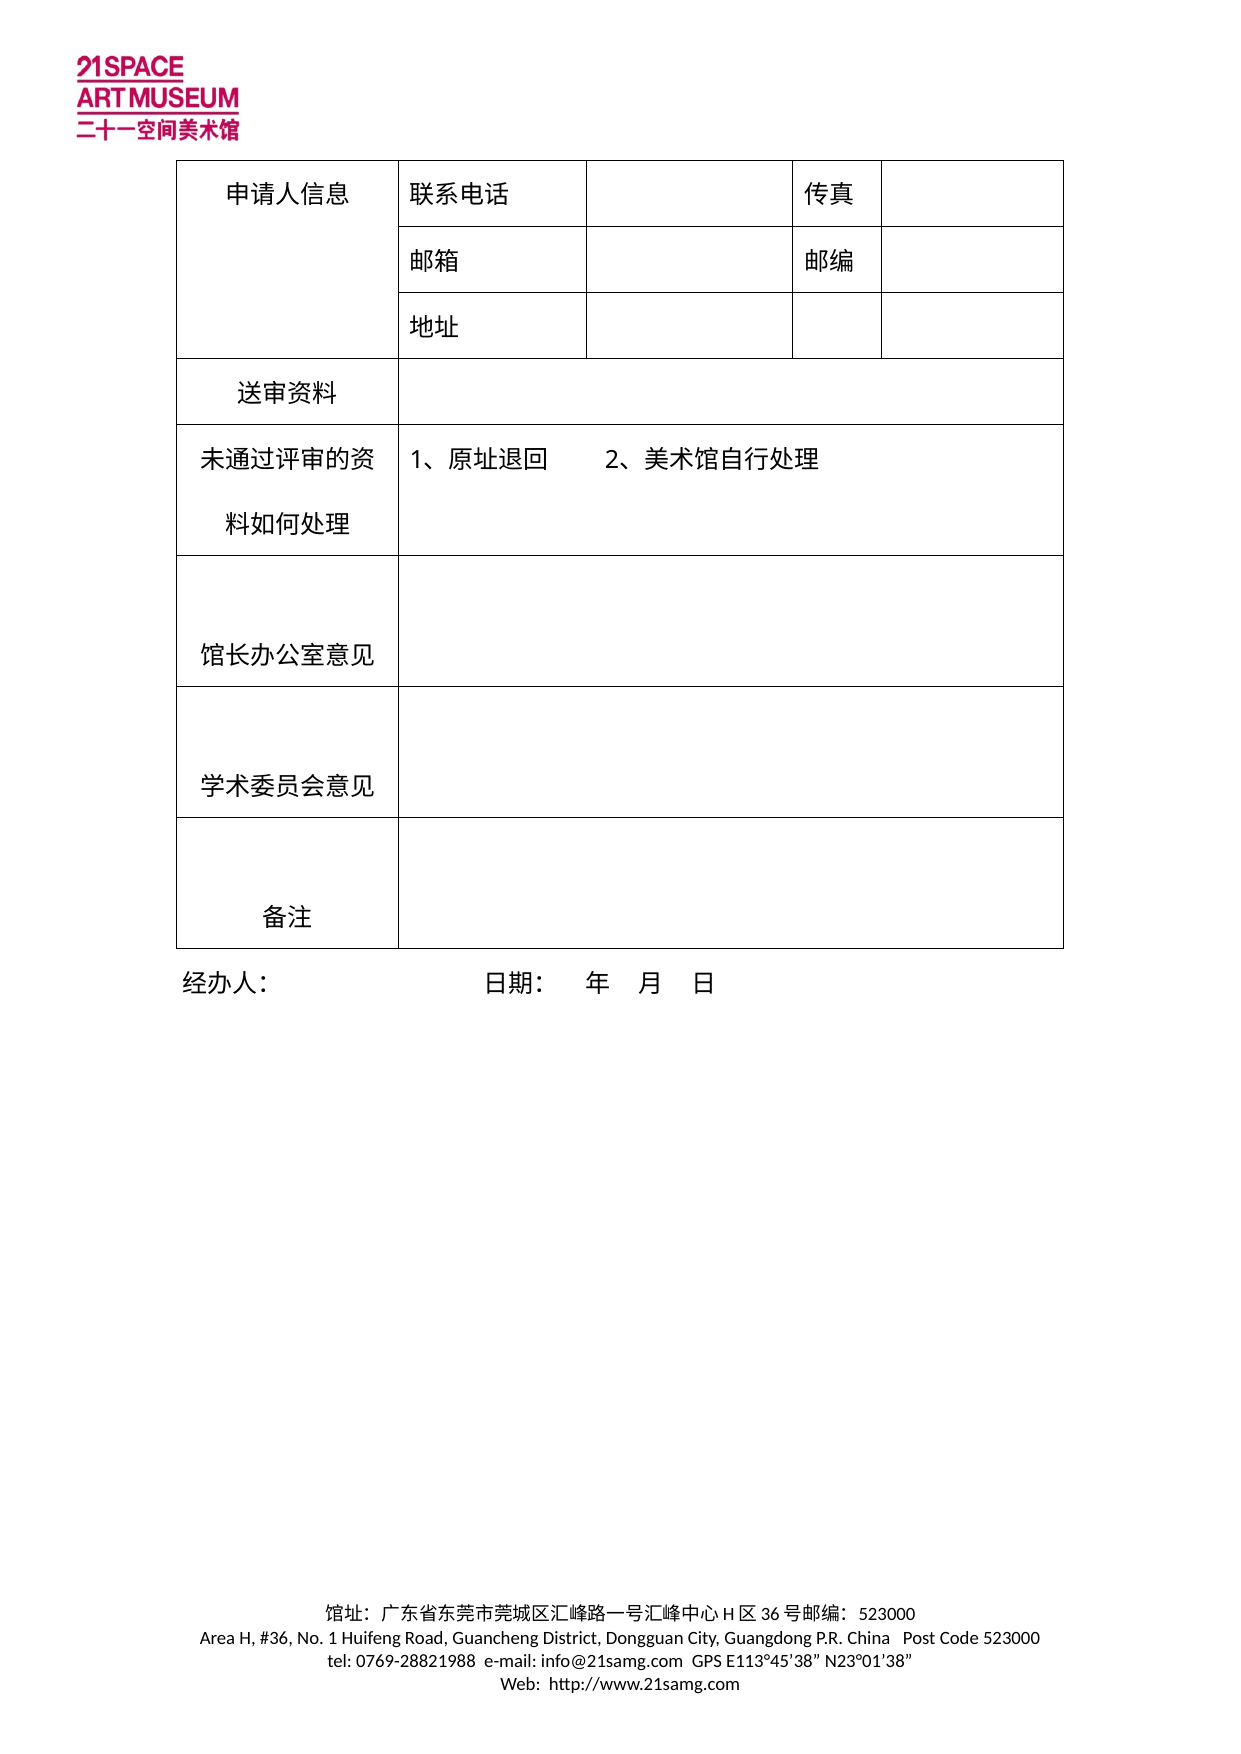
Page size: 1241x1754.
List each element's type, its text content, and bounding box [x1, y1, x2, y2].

table_cell [587, 161, 792, 226]
table_cell 邮箱 [399, 227, 586, 292]
table_cell [882, 227, 1063, 292]
table_cell [399, 687, 1063, 817]
picture [65, 35, 254, 155]
table_cell [399, 556, 1063, 686]
table_cell 学术委员会意见 [177, 687, 398, 817]
table_cell 邮编 [793, 227, 881, 292]
table_cell [587, 293, 792, 358]
table_cell 馆长办公室意见 [177, 556, 398, 686]
table_cell 未通过评审的资料如何处理 [177, 425, 398, 555]
table_cell [793, 293, 881, 358]
table_cell [587, 227, 792, 292]
table_cell [399, 818, 1063, 948]
table_cell 备注 [177, 818, 398, 948]
table_cell 传真 [793, 161, 881, 226]
table_cell [399, 359, 1063, 424]
table_cell 申请人信息 [177, 161, 398, 358]
table_cell [882, 293, 1063, 358]
table_cell 送审资料 [177, 359, 398, 424]
text 经办人： 日期： 年 月 日 [69, 949, 1053, 1014]
table_cell 地址 [399, 293, 586, 358]
table_cell 1、原址退回 2、美术馆自行处理 [399, 425, 1063, 555]
table_cell 联系电话 [399, 161, 586, 226]
table_cell [882, 161, 1063, 226]
